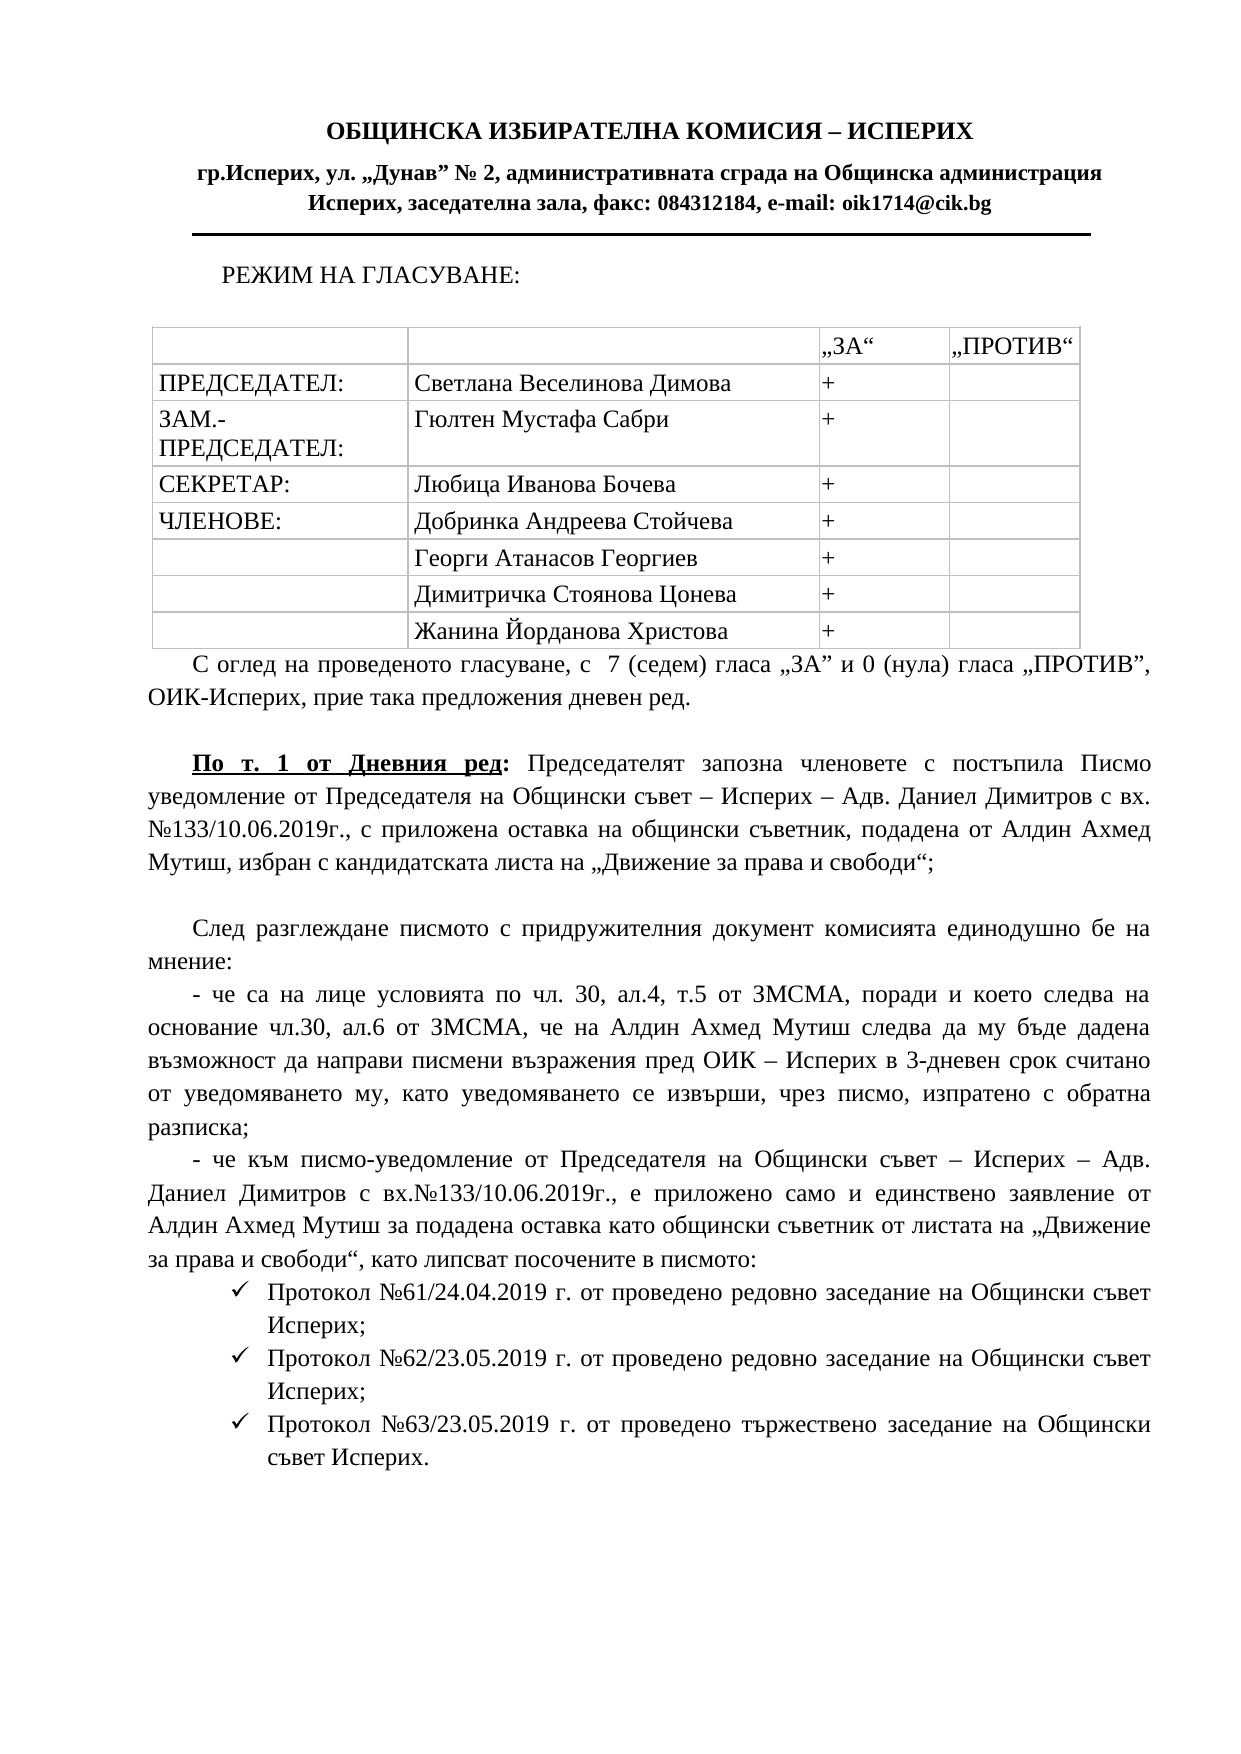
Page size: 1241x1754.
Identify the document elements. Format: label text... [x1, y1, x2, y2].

table_cell [950, 613, 1079, 648]
table_cell Светлана Веселинова Димова [409, 365, 819, 399]
table_cell + [820, 613, 949, 648]
table_cell + [820, 365, 949, 399]
table_header [153, 328, 407, 363]
table_cell Добринка Андреева Стойчева [409, 503, 819, 538]
list Протокол №63/23.05.2019 г. от проведено тържествено заседание на Общински съвет Исперих. [229, 1409, 1152, 1471]
table_header „ПРОТИВ“ [950, 328, 1079, 363]
table_cell СЕКРЕТАР: [153, 467, 407, 501]
list Протокол №61/24.04.2019 г. от проведено редовно заседание на Общински съвет Исперих; [229, 1277, 1152, 1338]
table_cell Димитричка Стоянова Цонева [409, 576, 819, 611]
table_cell + [820, 503, 949, 538]
table_header [409, 328, 819, 363]
table_cell Гюлтен Мустафа Сабри [409, 401, 819, 465]
table_cell + [820, 401, 949, 465]
table_cell [950, 576, 1079, 611]
table_cell [153, 576, 407, 611]
table_cell [153, 540, 407, 574]
table_cell [950, 540, 1079, 574]
table_cell + [820, 540, 949, 574]
table_cell + [820, 467, 949, 501]
list По т. 1 от Дневния ред: Председателят запозна членовете с постъпила Писмо уведомление от Председателя на Общински съвет – Исперих – Адв. Даниел Димитров с вх.№133/10.06.2019г., с приложена оставка на общински съветник, подадена от Алдин Ахмед Мутиш, избран с кандидатската листа на „Движение за права и свободи“; [148, 748, 1152, 876]
text РЕЖИМ НА ГЛАСУВАНЕ: [148, 260, 1152, 289]
table_cell Георги Атанасов Георгиев [409, 540, 819, 574]
table_cell [153, 613, 407, 648]
table_cell ЗАМ.-ПРЕДСЕДАТЕЛ: [153, 401, 407, 465]
table_cell [950, 467, 1079, 501]
table_cell [950, 365, 1079, 399]
text С оглед на проведеното гласуване, с 7 (седем) гласа „ЗА” и 0 (нула) гласа „ПРОТИВ”, ОИК-Исперих, прие така предложения дневен ред. [148, 649, 1152, 711]
list Протокол №62/23.05.2019 г. от проведено редовно заседание на Общински съвет Исперих; [229, 1343, 1152, 1404]
table_cell Любица Иванова Бочева [409, 467, 819, 501]
table_cell ПРЕДСЕДАТЕЛ: [153, 365, 407, 399]
table_header „ЗА“ [820, 328, 949, 363]
list - че към писмо-уведомление от Председателя на Общински съвет – Исперих – Адв. Даниел Димитров с вх.№133/10.06.2019г., е приложено само и единствено заявление от Алдин Ахмед Мутиш за подадена оставка като общински съветник от листата на „Движение за права и свободи“, като липсват посочените в писмото: [148, 1144, 1152, 1272]
list - че са на лице условията по чл. 30, ал.4, т.5 от ЗМСМА, поради и което следва на основание чл.30, ал.6 от ЗМСМА, че на Алдин Ахмед Мутиш следва да му бъде дадена възможност да направи писмени възражения пред ОИК – Исперих в 3-дневен срок считано от уведомяването му, като уведомяването се извърши, чрез писмо, изпратено с обратна разписка; [148, 979, 1152, 1140]
table_cell Жанина Йорданова Христова [409, 613, 819, 648]
table_cell + [820, 576, 949, 611]
table_cell ЧЛЕНОВЕ: [153, 503, 407, 538]
table_cell [950, 401, 1079, 465]
list След разглеждане писмото с придружителния документ комисията единодушно бе на мнение: [148, 913, 1152, 975]
table_cell [950, 503, 1079, 538]
